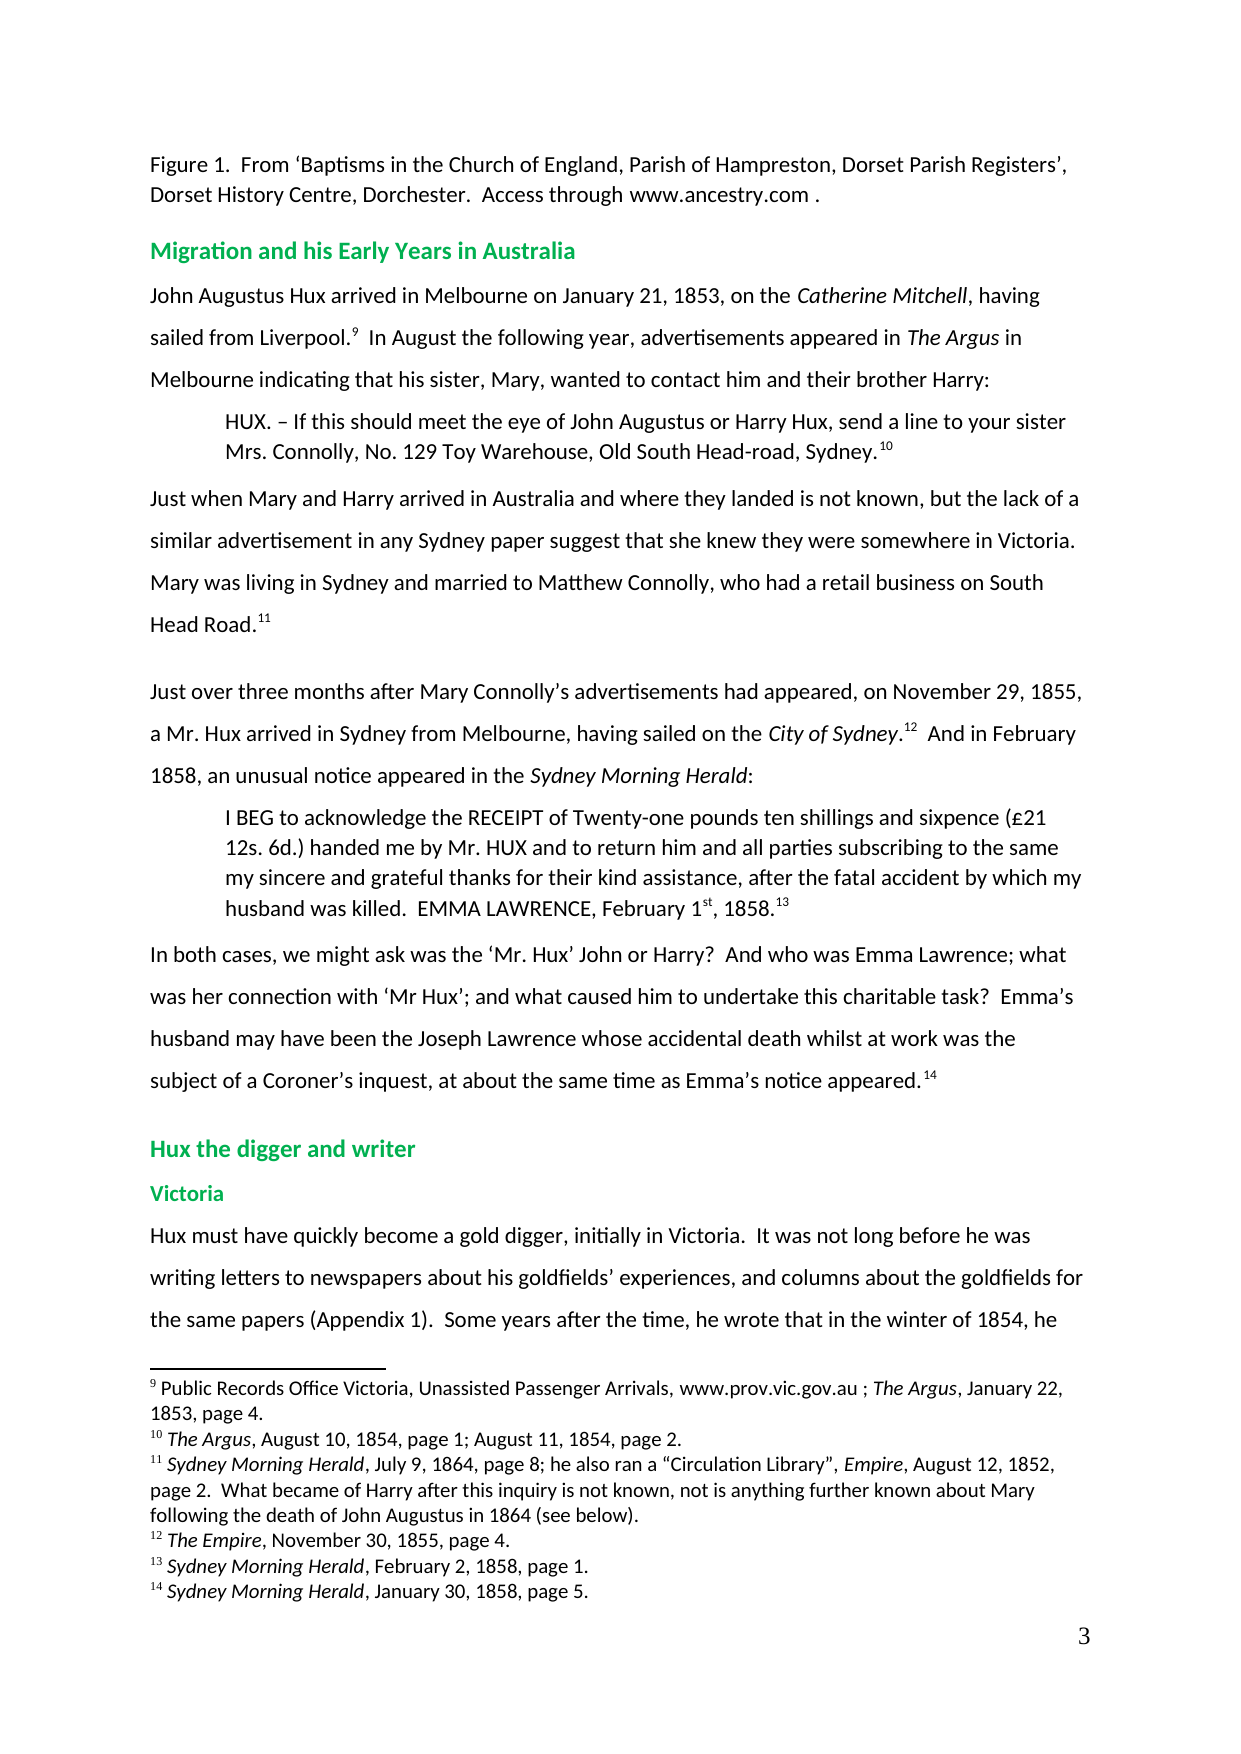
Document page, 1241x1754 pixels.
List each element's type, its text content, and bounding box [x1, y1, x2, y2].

text Victoria [150, 1179, 1087, 1207]
text Migration and his Early Years in Australia [150, 235, 1087, 266]
text HUX. – If this should meet the eye of John Augustus or Harry Hux, send a line to your sister Mrs. Connolly, No. 129 Toy Warehouse, Old South Head-road, Sydney. [225, 407, 1087, 465]
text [150, 1221, 1087, 1333]
text Hux the digger and writer [150, 1133, 1087, 1164]
text I BEG to acknowledge the RECEIPT of Twenty-one pounds ten shillings and sixpence (£21 12s. 6d.) handed me by Mr. HUX and to return him and all parties subscribing to the same my sincere and grateful thanks for their kind assistance, after the fatal accident by which my husband was killed. EMMA LAWRENCE, February 1st, 1858. [225, 803, 1087, 922]
text John Augustus Hux arrived in Melbourne on January 21, 1853, on the Catherine Mitchell, having sailed from Liverpool. In August the following year, advertisements appeared in The Argus in Melbourne indicating that his sister, Mary, wanted to contact him and their brother Harry: [150, 281, 1087, 393]
text Figure 1. From ‘Baptisms in the Church of England, Parish of Hampreston, Dorset Parish Registers’, Dorset History Centre, Dorchester. Access through www.ancestry.com . [150, 150, 1087, 208]
text In both cases, we might ask was the ‘Mr. Hux’ John or Harry? And who was Emma Lawrence; what was her connection with ‘Mr Hux’; and what caused him to undertake this charitable task? Emma’s husband may have been the Joseph Lawrence whose accidental death whilst at work was the subject of a Coroner’s inquest, at about the same time as Emma’s notice appeared. [150, 941, 1087, 1094]
text Just when Mary and Harry arrived in Australia and where they landed is not known, but the lack of a similar advertisement in any Sydney paper suggest that she knew they were somewhere in Victoria. Mary was living in Sydney and married to Matthew Connolly, who had a retail business on South Head Road. [150, 484, 1087, 638]
text Just over three months after Mary Connolly’s advertisements had appeared, on November 29, 1855, a Mr. Hux arrived in Sydney from Melbourne, having sailed on the City of Sydney. And in February 1858, an unusual notice appeared in the Sydney Morning Herald: [150, 677, 1087, 789]
